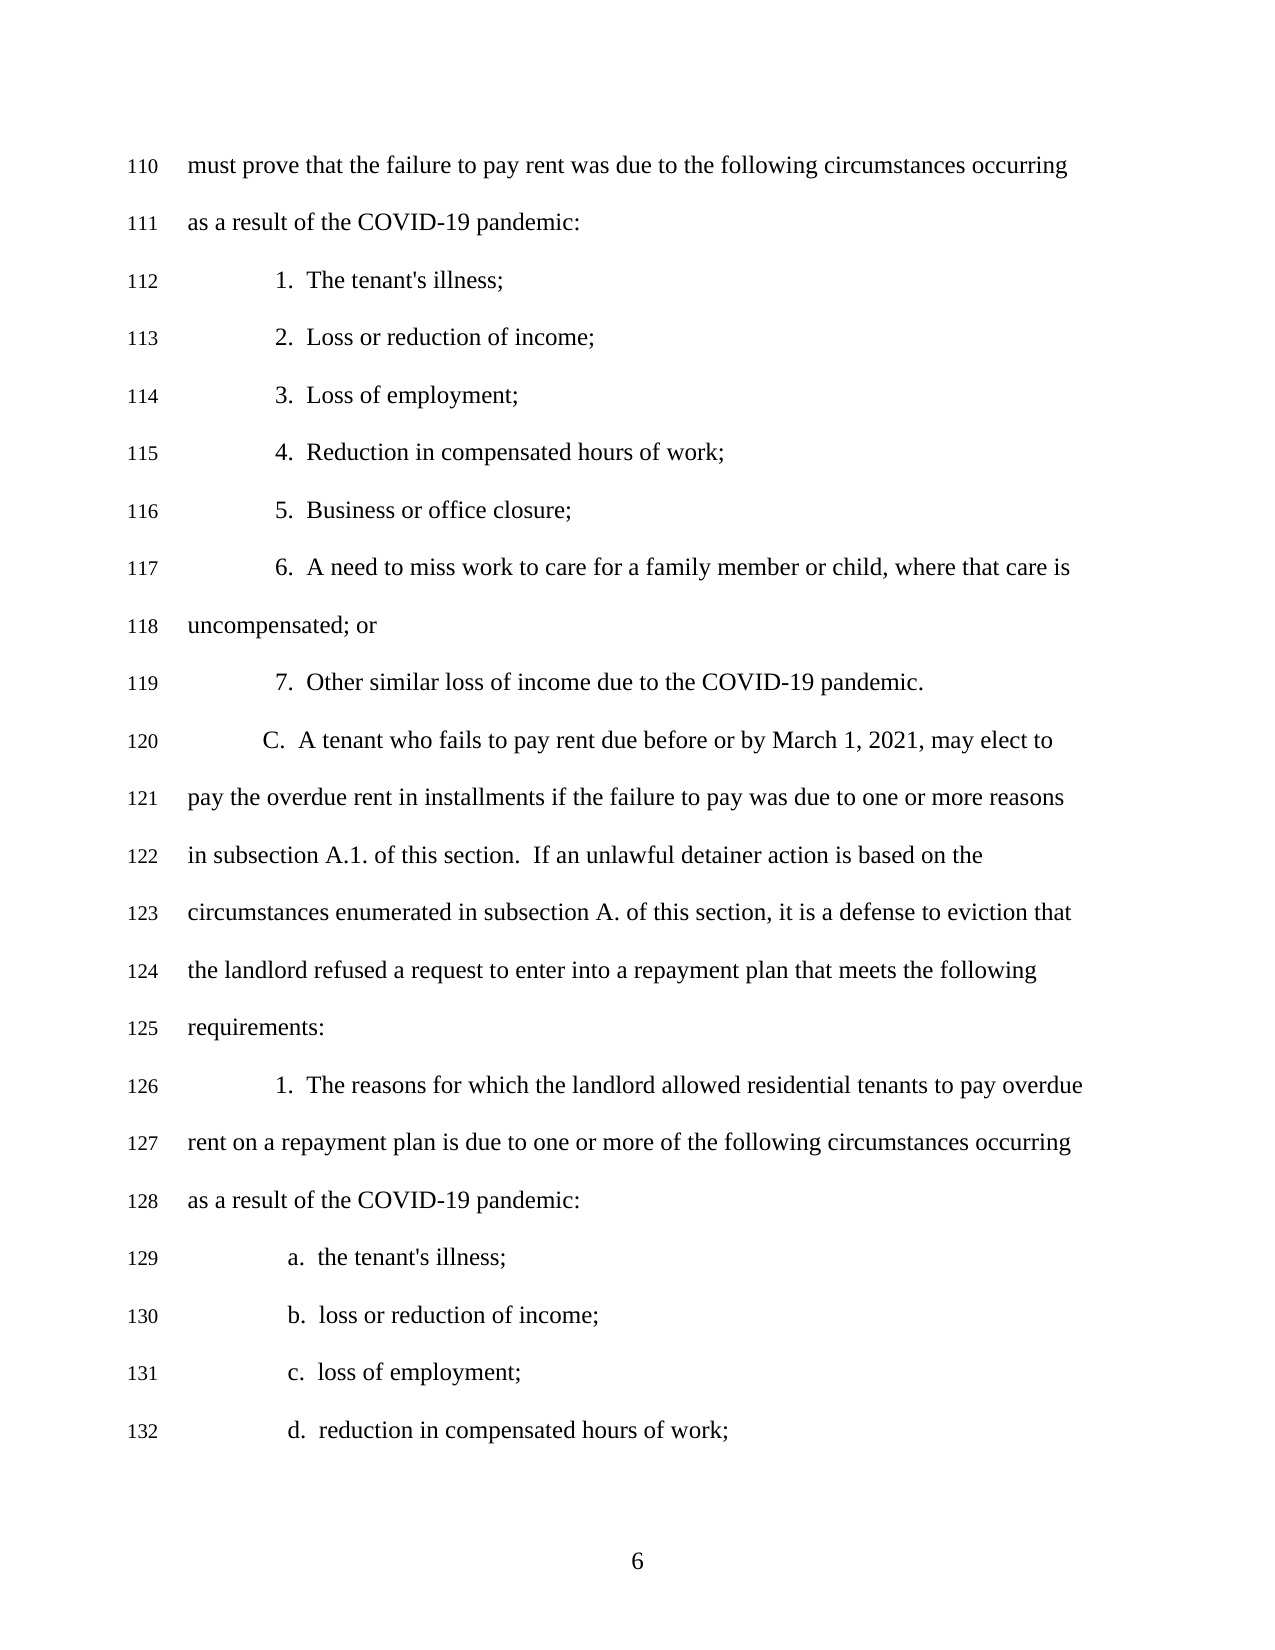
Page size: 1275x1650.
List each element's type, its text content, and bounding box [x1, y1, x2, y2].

text C. A tenant who fails to pay rent due before or by March 1, 2021, may elect to pay the overdue rent in installments if the failure to pay was due to one or more reasons in subsection A.1. of this section. If an unlawful detainer action is based on the circumstances enumerated in subsection A. of this section, it is a defense to eviction that the landlord refused a request to enter into a repayment plan that meets the following requirements: [187, 725, 1087, 1041]
text d. reduction in compensated hours of work; [187, 1415, 1087, 1444]
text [187, 150, 1087, 236]
text 5. Business or office closure; [187, 495, 1087, 524]
text 1. The tenant's illness; [187, 265, 1087, 294]
text a. the tenant's illness; [187, 1242, 1087, 1271]
text c. loss of employment; [187, 1357, 1087, 1386]
text 7. Other similar loss of income due to the COVID-19 pandemic. [187, 667, 1087, 696]
text 6. A need to miss work to care for a family member or child, where that care is uncompensated; or [187, 552, 1087, 639]
text 2. Loss or reduction of income; [187, 322, 1087, 351]
text 3. Loss of employment; [187, 380, 1087, 409]
text 4. Reduction in compensated hours of work; [187, 437, 1087, 466]
text b. loss or reduction of income; [187, 1300, 1087, 1329]
text 1. The reasons for which the landlord allowed residential tenants to pay overdue rent on a repayment plan is due to one or more of the following circumstances occurring as a result of the COVID-19 pandemic: [187, 1070, 1087, 1214]
